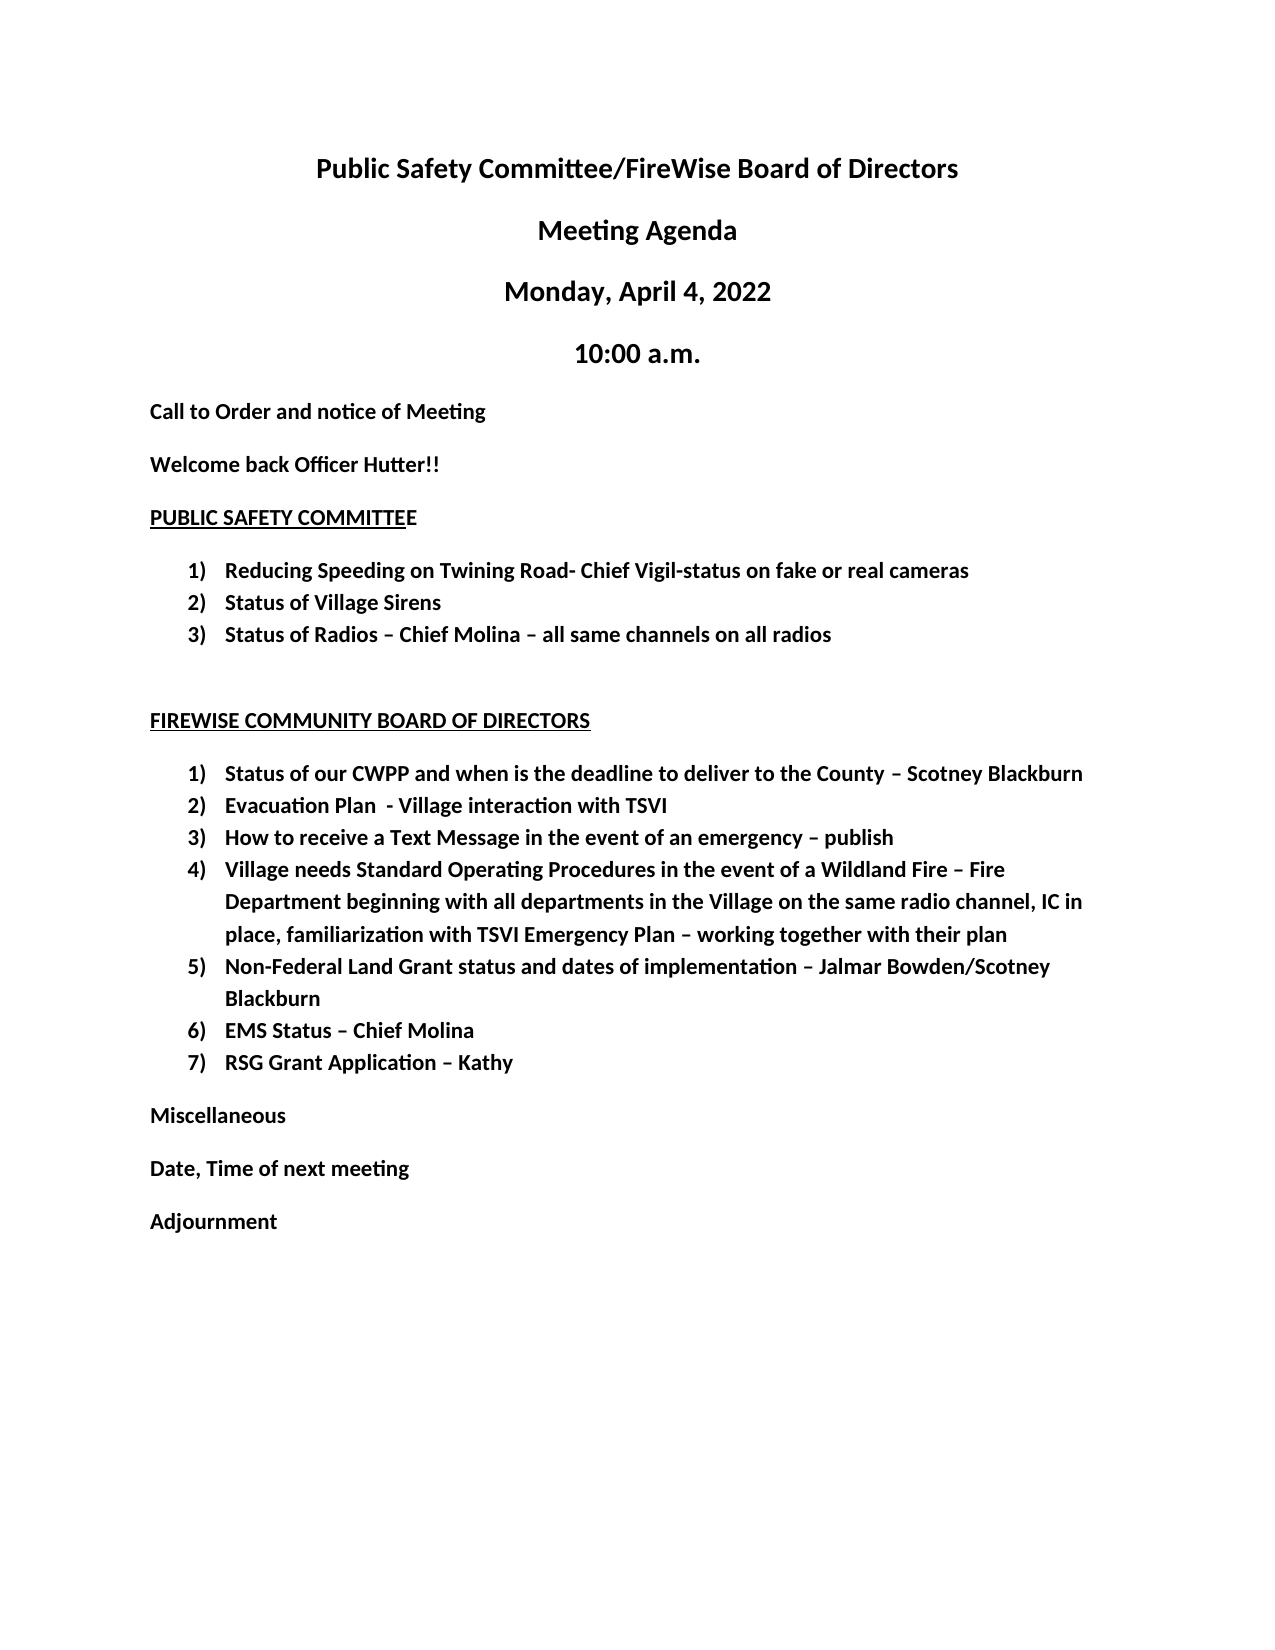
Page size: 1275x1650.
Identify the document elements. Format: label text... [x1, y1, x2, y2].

list Evacuation Plan - Village interaction with TSVI [187, 791, 1125, 819]
text Public Safety Committee/FireWise Board of Directors [150, 150, 1125, 186]
text Monday, April 4, 2022 [150, 273, 1125, 309]
text 10:00 a.m. [150, 335, 1125, 371]
list Status of Village Sirens [187, 588, 1125, 616]
text Meeting Agenda [150, 212, 1125, 247]
text Adjournment [150, 1207, 1125, 1236]
list Reducing Speeding on Twining Road- Chief Vigil-status on fake or real cameras [187, 556, 1125, 584]
text FIREWISE COMMUNITY BOARD OF DIRECTORS [150, 706, 1125, 734]
list RSG Grant Application – Kathy [187, 1048, 1125, 1076]
list EMS Status – Chief Molina [187, 1016, 1125, 1044]
text Call to Order and notice of Meeting [150, 397, 1125, 425]
list Status of Radios – Chief Molina – all same channels on all radios [187, 621, 1125, 681]
text Date, Time of next meeting [150, 1154, 1125, 1182]
list Village needs Standard Operating Procedures in the event of a Wildland Fire – Fire Department beginning with all departments in the Village on the same radio channel, IC in place, familiarization with TSVI Emergency Plan – working together with their plan [187, 855, 1125, 948]
text Welcome back Officer Hutter!! [150, 450, 1125, 478]
list Non-Federal Land Grant status and dates of implementation – Jalmar Bowden/Scotney Blackburn [187, 952, 1125, 1012]
list Status of our CWPP and when is the deadline to deliver to the County – Scotney Blackburn [187, 759, 1125, 787]
list How to receive a Text Message in the event of an emergency – publish [187, 823, 1125, 851]
text Miscellaneous [150, 1101, 1125, 1129]
text PUBLIC SAFETY COMMITTEE [150, 503, 1125, 531]
